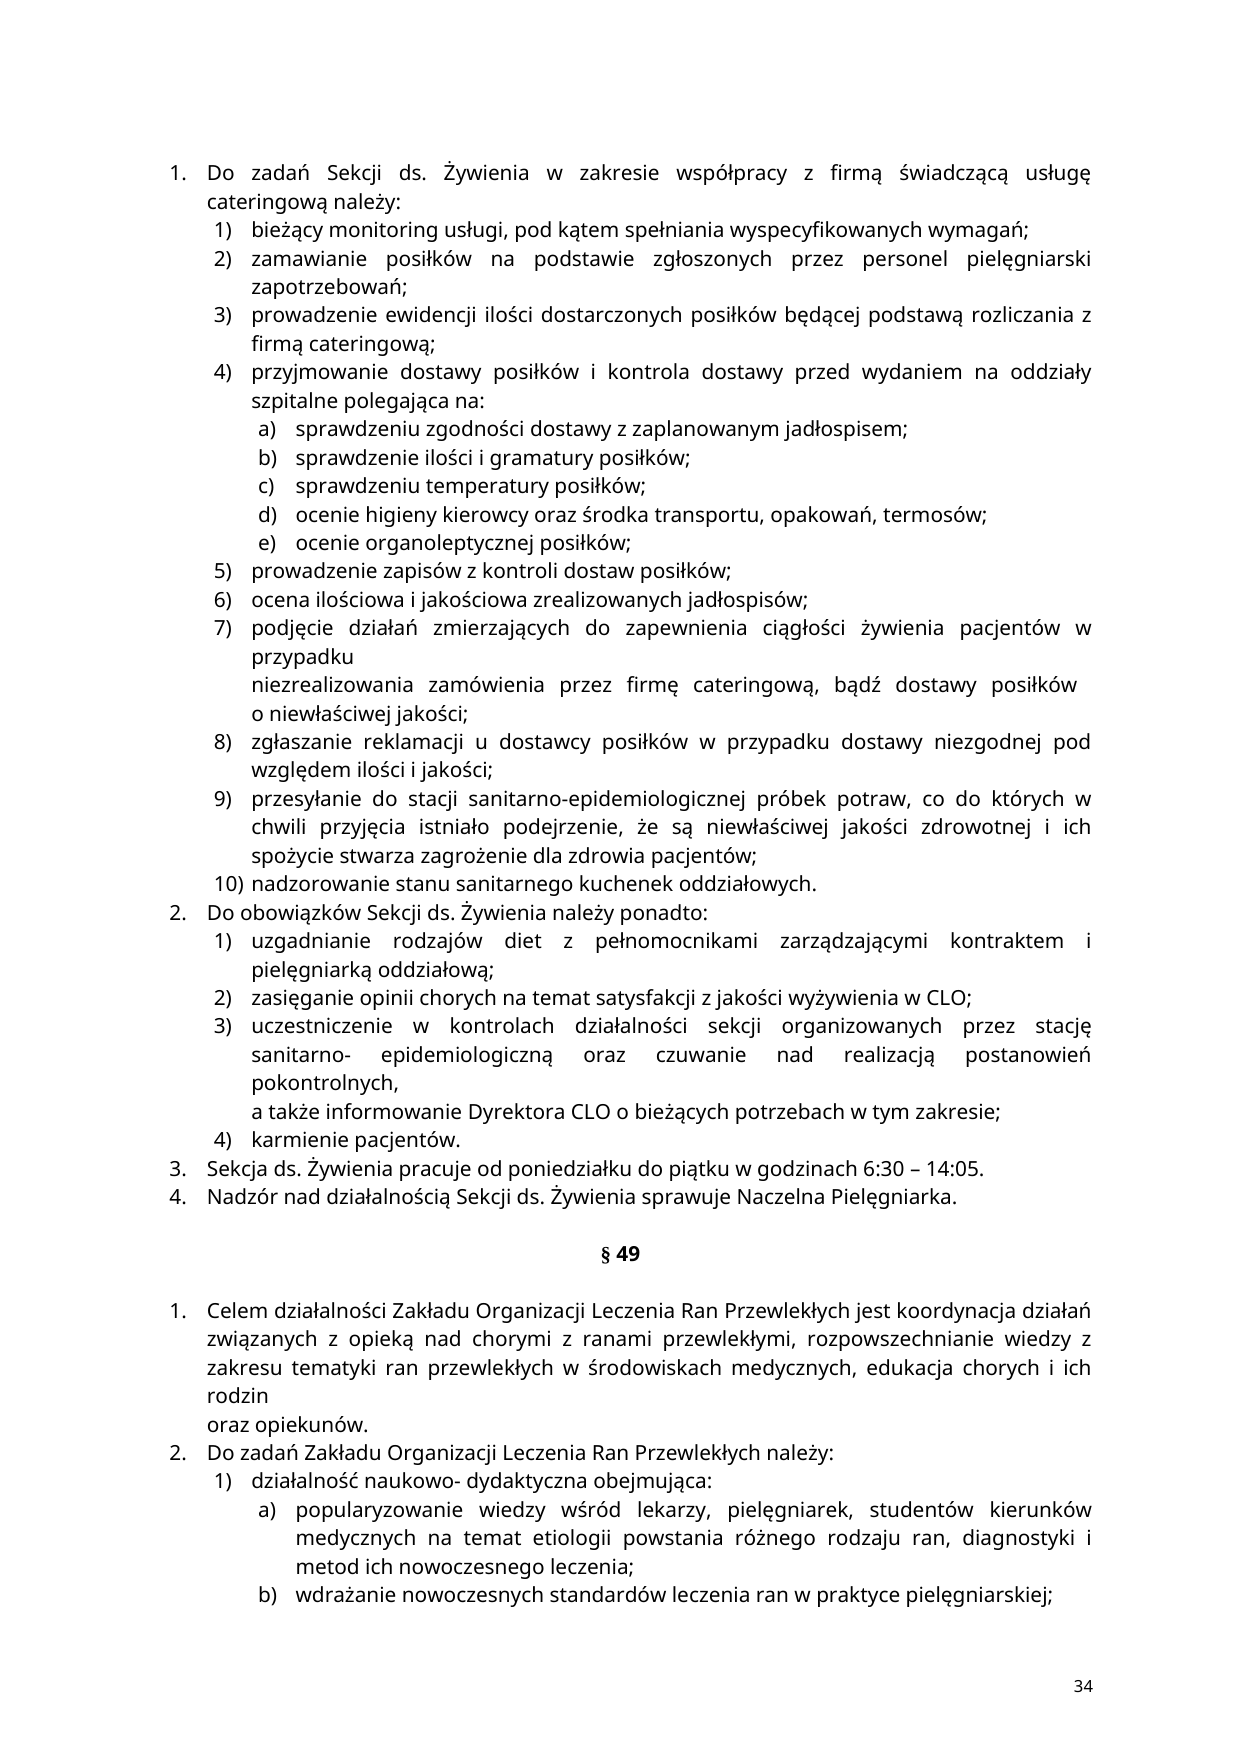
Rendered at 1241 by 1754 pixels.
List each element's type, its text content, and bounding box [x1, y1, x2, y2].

list ocenie higieny kierowcy oraz środka transportu, opakowań, termosów; [258, 500, 1093, 528]
title zasięganie opinii chorych na temat satysfakcji z jakości wyżywienia w CLO; [213, 983, 1093, 1012]
list ocena ilościowa i jakościowa zrealizowanych jadłospisów; [213, 585, 1093, 613]
list Sekcja ds. Żywienia pracuje od poniedziałku do piątku w godzinach 6:30 – 14:05. [169, 1154, 1093, 1182]
list ocenie organoleptycznej posiłków; [258, 528, 1093, 557]
list prowadzenie zapisów z kontroli dostaw posiłków; [213, 557, 1093, 585]
list Celem działalności Zakładu Organizacji Leczenia Ran Przewlekłych jest koordynacja działań związanych z opieką nad chorymi z ranami przewlekłymi, rozpowszechnianie wiedzy z zakresu tematyki ran przewlekłych w środowiskach medycznych, edukacja chorych i ich rodzin oraz opiekunów. [169, 1296, 1093, 1438]
list bieżący monitoring usługi, pod kątem spełniania wyspecyfikowanych wymagań; [213, 215, 1093, 244]
title Do obowiązków Sekcji ds. Żywienia należy ponadto: [169, 898, 1093, 926]
list wdrażanie nowoczesnych standardów leczenia ran w praktyce pielęgniarskiej; [258, 1580, 1093, 1609]
list sprawdzenie ilości i gramatury posiłków; [258, 443, 1093, 471]
list Do zadań Zakładu Organizacji Leczenia Ran Przewlekłych należy: [169, 1438, 1093, 1467]
list nadzorowanie stanu sanitarnego kuchenek oddziałowych. [213, 869, 1093, 898]
title uczestniczenie w kontrolach działalności sekcji organizowanych przez stację sanitarno- epidemiologiczną oraz czuwanie nad realizacją postanowień pokontrolnych, a także informowanie Dyrektora CLO o bieżących potrzebach w tym zakresie; [213, 1012, 1093, 1125]
list sprawdzeniu temperatury posiłków; [258, 471, 1093, 500]
title karmienie pacjentów. [213, 1125, 1093, 1154]
list Nadzór nad działalnością Sekcji ds. Żywienia sprawuje Naczelna Pielęgniarka. [169, 1182, 1093, 1211]
title uzgadnianie rodzajów diet z pełnomocnikami zarządzającymi kontraktem i pielęgniarką oddziałową; [213, 926, 1093, 983]
list przesyłanie do stacji sanitarno-epidemiologicznej próbek potraw, co do których w chwili przyjęcia istniało podejrzenie, że są niewłaściwej jakości zdrowotnej i ich spożycie stwarza zagrożenie dla zdrowia pacjentów; [213, 784, 1093, 869]
list popularyzowanie wiedzy wśród lekarzy, pielęgniarek, studentów kierunków medycznych na temat etiologii powstania różnego rodzaju ran, diagnostyki i metod ich nowoczesnego leczenia; [258, 1495, 1093, 1580]
list działalność naukowo- dydaktyczna obejmująca: [213, 1467, 1093, 1495]
text 49 [148, 1239, 1093, 1267]
list sprawdzeniu zgodności dostawy z zaplanowanym jadłospisem; [258, 414, 1093, 443]
list przyjmowanie dostawy posiłków i kontrola dostawy przed wydaniem na oddziały szpitalne polegająca na: [213, 357, 1093, 414]
list podjęcie działań zmierzających do zapewnienia ciągłości żywienia pacjentów w przypadku niezrealizowania zamówienia przez firmę cateringową, bądź dostawy posiłków o niewłaściwej jakości; [213, 613, 1093, 727]
list zgłaszanie reklamacji u dostawcy posiłków w przypadku dostawy niezgodnej pod względem ilości i jakości; [213, 727, 1093, 784]
list Do zadań Sekcji ds. Żywienia w zakresie współpracy z firmą świadczącą usługę cateringową należy: [169, 158, 1093, 215]
list prowadzenie ewidencji ilości dostarczonych posiłków będącej podstawą rozliczania z firmą cateringową; [213, 301, 1093, 357]
list zamawianie posiłków na podstawie zgłoszonych przez personel pielęgniarski zapotrzebowań; [213, 244, 1093, 301]
